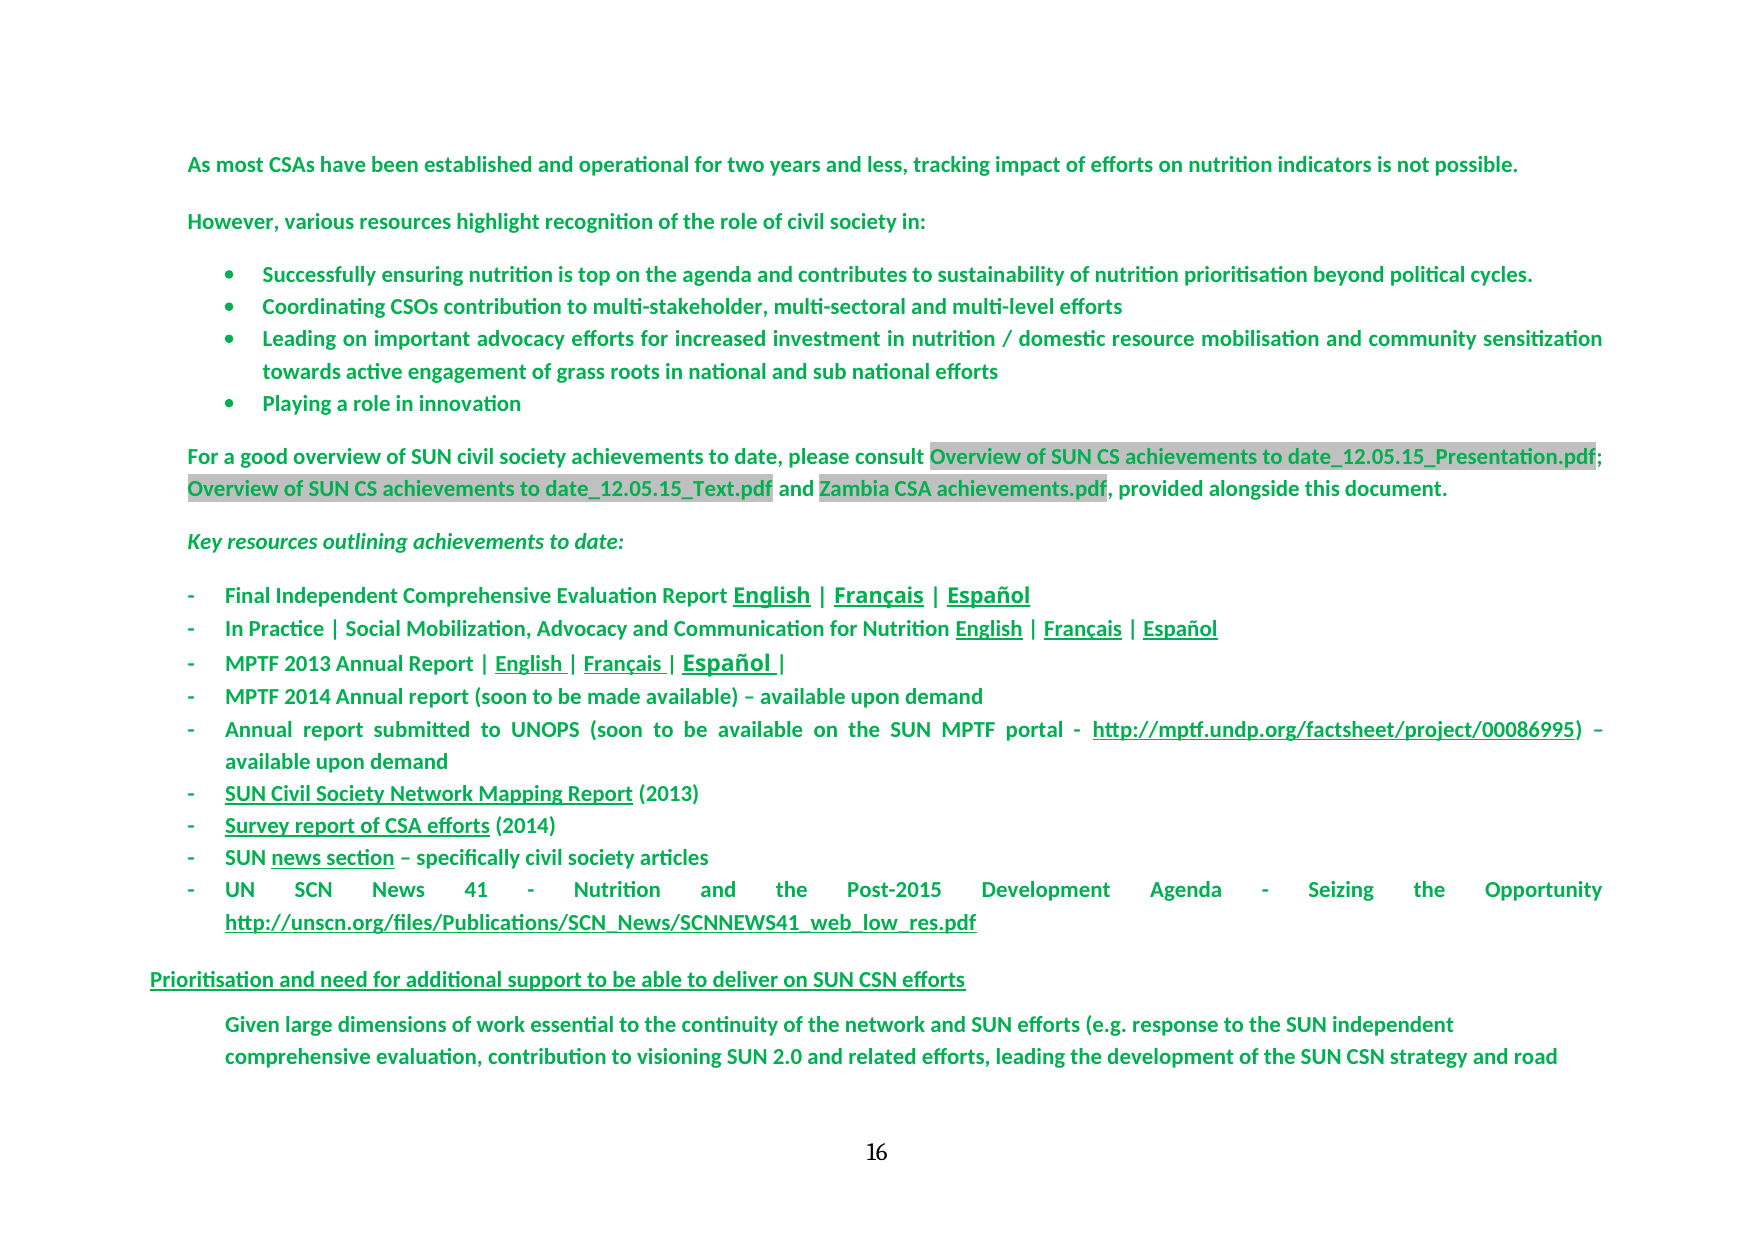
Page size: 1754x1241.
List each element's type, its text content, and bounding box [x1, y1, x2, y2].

list UN SCN News 41 - Nutrition and the Post-2015 Development Agenda - Seizing the Opportunity http://unscn.org/files/Publications/SCN_News/SCNNEWS41_web_low_res.pdf [187, 876, 1604, 936]
list Final Independent Comprehensive Evaluation Report English | Français | Español [187, 580, 1604, 610]
list In Practice | Social Mobilization, Advocacy and Communication for Nutrition English | Français | Español [187, 614, 1604, 642]
list Successfully ensuring nutrition is top on the agenda and contributes to sustainability of nutrition prioritisation beyond political cycles. [225, 260, 1604, 288]
text As most CSAs have been established and operational for two years and less, tracking impact of efforts on nutrition indicators is not possible. [187, 150, 1604, 178]
text For a good overview of SUN civil society achievements to date, please consult Overview of SUN CS achievements to date_12.05.15_Presentation.pdf; Overview of SUN CS achievements to date_12.05.15_Text.pdf and Zambia CSA achievements.pdf, provided alongside this document. [187, 442, 1604, 502]
list Playing a role in innovation [225, 389, 1604, 417]
text Key resources outlining achievements to date: [187, 527, 1604, 555]
text Prioritisation and need for additional support to be able to deliver on SUN CSN efforts [150, 965, 1604, 993]
list SUN news section – specifically civil society articles [187, 843, 1604, 871]
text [225, 1010, 1604, 1070]
text However, various resources highlight recognition of the role of civil society in: [187, 207, 1604, 235]
list Leading on important advocacy efforts for increased investment in nutrition / domestic resource mobilisation and community sensitization towards active engagement of grass roots in national and sub national efforts [225, 324, 1604, 385]
list SUN Civil Society Network Mapping Report (2013) [187, 779, 1604, 807]
list Coordinating CSOs contribution to multi-stakeholder, multi-sectoral and multi-level efforts [225, 292, 1604, 320]
list Survey report of CSA efforts (2014) [187, 811, 1604, 839]
list MPTF 2013 Annual Report | English | Français | Español | [187, 647, 1604, 678]
list MPTF 2014 Annual report (soon to be made available) – available upon demand [187, 682, 1604, 711]
list Annual report submitted to UNOPS (soon to be available on the SUN MPTF portal - http://mptf.undp.org/factsheet/project/00086995) – available upon demand [187, 715, 1604, 775]
